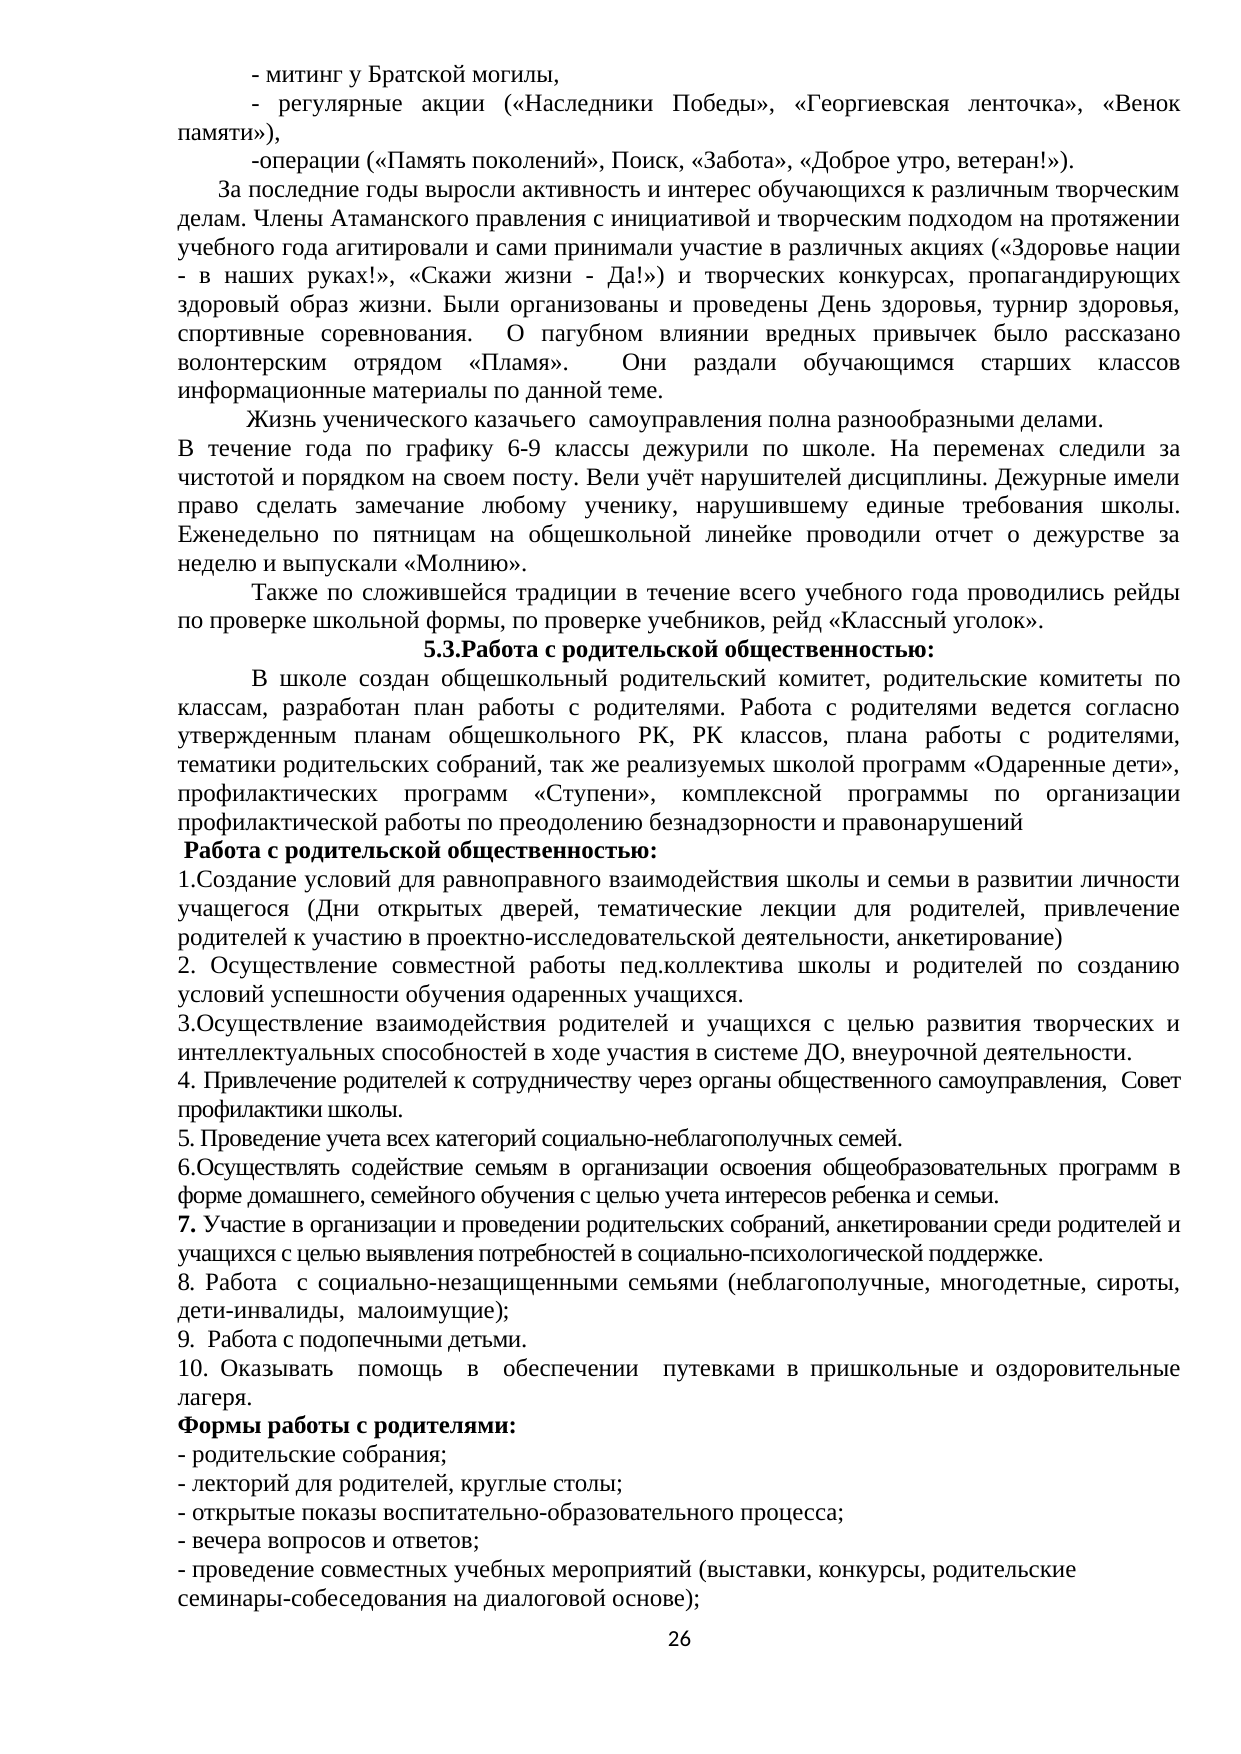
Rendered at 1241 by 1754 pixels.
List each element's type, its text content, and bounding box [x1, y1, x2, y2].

text 5.3.Работа с родительской общественностью: [177, 634, 1181, 663]
text 5. Проведение учета всех категорий социально-неблагополучных семей. [177, 1123, 1181, 1152]
text - лекторий для родителей, круглые столы; [177, 1468, 1181, 1497]
text - родительские собрания; [177, 1439, 1181, 1468]
text 2. Осуществление совместной работы пед.коллектива школы и родителей по созданию условий успешности обучения одаренных учащихся. [177, 950, 1181, 1008]
text - вечера вопросов и ответов; [177, 1525, 1181, 1554]
text Формы работы с родителями: [177, 1410, 1181, 1439]
text 10. Оказывать помощь в обеспечении путевками в пришкольные и оздоровительные лагеря. [177, 1353, 1181, 1410]
text В школе создан общешкольный родительский комитет, родительские комитеты по классам, разработан план работы с родителями. Работа с родителями ведется согласно утвержденным планам общешкольного РК, РК классов, плана работы с родителями, тематики родительских собраний, так же реализуемых школой программ «Одаренные дети», профилактических программ «Ступени», комплексной программы по организации профилактической работы по преодолению безнадзорности и правонарушений [177, 663, 1181, 835]
text 8. Работа с социально-незащищенными семьями (неблагополучные, многодетные, сироты, дети-инвалиды, малоимущие); [177, 1267, 1181, 1324]
text Работа с родительской общественностью: [177, 835, 1181, 864]
text 9. Работа с подопечными детьми. [177, 1324, 1181, 1353]
text - открытые показы воспитательно-образовательного процесса; [177, 1497, 1181, 1525]
text 7. Участие в организации и проведении родительских собраний, анкетировании среди родителей и учащихся с целью выявления потребностей в социально-психологической поддержке. [177, 1209, 1181, 1267]
text 1.Создание условий для равноправного взаимодействия школы и семьи в развитии личности учащегося (Дни открытых дверей, тематические лекции для родителей, привлечение родителей к участию в проектно-исследовательской деятельности, анкетирование) [177, 864, 1181, 950]
text - проведение совместных учебных мероприятий (выставки, конкурсы, родительские семинары-собеседования на диалоговой основе); [177, 1554, 1181, 1612]
text - регулярные акции («Наследники Победы», «Георгиевская ленточка», «Венок памяти»), [177, 88, 1181, 145]
text 3.Осуществление взаимодействия родителей и учащихся с целью развития творческих и интеллектуальных способностей в ходе участия в системе ДО, внеурочной деятельности. [177, 1008, 1181, 1065]
text -операции («Память поколений», Поиск, «Забота», «Доброе утро, ветеран!»). [177, 145, 1181, 174]
text - митинг у Братской могилы, [177, 59, 1181, 88]
text 6.Осуществлять содействие семьям в организации освоения общеобразовательных программ в форме домашнего, семейного обучения с целью учета интересов ребенка и семьи. [177, 1152, 1181, 1209]
text За последние годы выросли активность и интерес обучающихся к различным творческим делам. Члены Атаманского правления с инициативой и творческим подходом на протяжении учебного года агитировали и сами принимали участие в различных акциях («Здоровье нации - в наших руках!», «Скажи жизни - Да!») и творческих конкурсах, пропагандирующих здоровый образ жизни. Были организованы и проведены День здоровья, турнир здоровья, спортивные соревнования. О пагубном влиянии вредных привычек было рассказано волонтерским отрядом «Пламя». Они раздали обучающимся старших классов информационные материалы по данной теме. [177, 174, 1181, 404]
text Также по сложившейся традиции в течение всего учебного года проводились рейды по проверке школьной формы, по проверке учебников, рейд «Классный уголок». [177, 577, 1181, 634]
text 4. Привлечение родителей к сотрудничеству через органы общественного самоуправления, Совет профилактики школы. [177, 1065, 1181, 1123]
text В течение года по графику 6-9 классы дежурили по школе. На переменах следили за чистотой и порядком на своем посту. Вели учёт нарушителей дисциплины. Дежурные имели право сделать замечание любому ученику, нарушившему единые требования школы. Еженедельно по пятницам на общешкольной линейке проводили отчет о дежурстве за неделю и выпускали «Молнию». [177, 433, 1181, 577]
text Жизнь ученического казачьего самоуправления полна разнообразными делами. [177, 404, 1181, 433]
